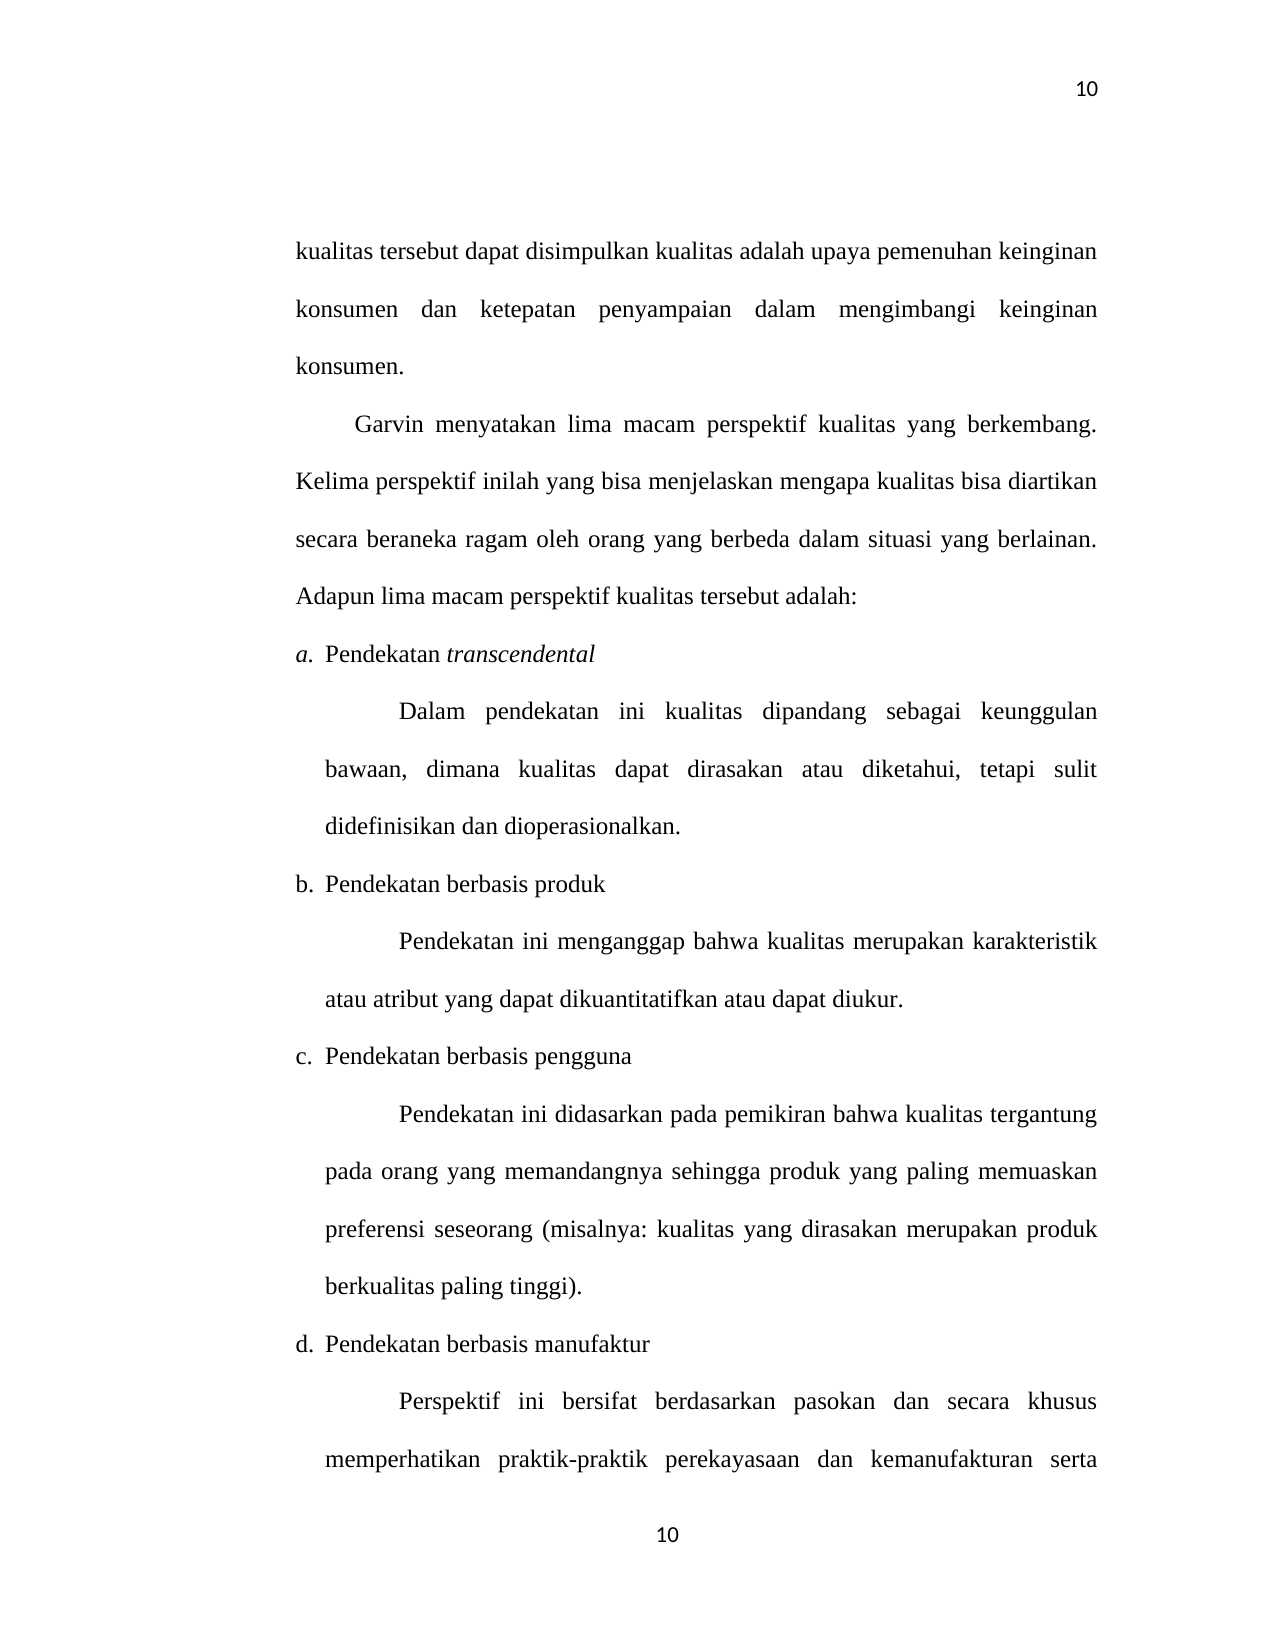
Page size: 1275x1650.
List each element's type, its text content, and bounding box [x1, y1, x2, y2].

list Pendekatan berbasis manufaktur [295, 1329, 1098, 1357]
list Garvin menyatakan lima macam perspektif kualitas yang berkembang. Kelima perspektif inilah yang bisa menjelaskan mengapa kualitas bisa diartikan secara beraneka ragam oleh orang yang berbeda dalam situasi yang berlainan. Adapun lima macam perspektif kualitas tersebut adalah: [295, 409, 1098, 610]
list Dalam pendekatan ini kualitas dipandang sebagai keunggulan bawaan, dimana kualitas dapat dirasakan atau diketahui, tetapi sulit didefinisikan dan dioperasionalkan. [325, 696, 1098, 840]
list Pendekatan ini menganggap bahwa kualitas merupakan karakteristik atau atribut yang dapat dikuantitatifkan atau dapat diukur. [325, 926, 1098, 1012]
list Pendekatan berbasis pengguna [295, 1041, 1098, 1070]
list Pendekatan ini didasarkan pada pemikiran bahwa kualitas tergantung pada orang yang memandangnya sehingga produk yang paling memuaskan preferensi seseorang (misalnya: kualitas yang dirasakan merupakan produk berkualitas paling tinggi). [325, 1099, 1098, 1300]
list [295, 236, 1098, 380]
list Pendekatan transcendental [295, 639, 1098, 667]
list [325, 1386, 1098, 1472]
list Pendekatan berbasis produk [295, 869, 1098, 897]
